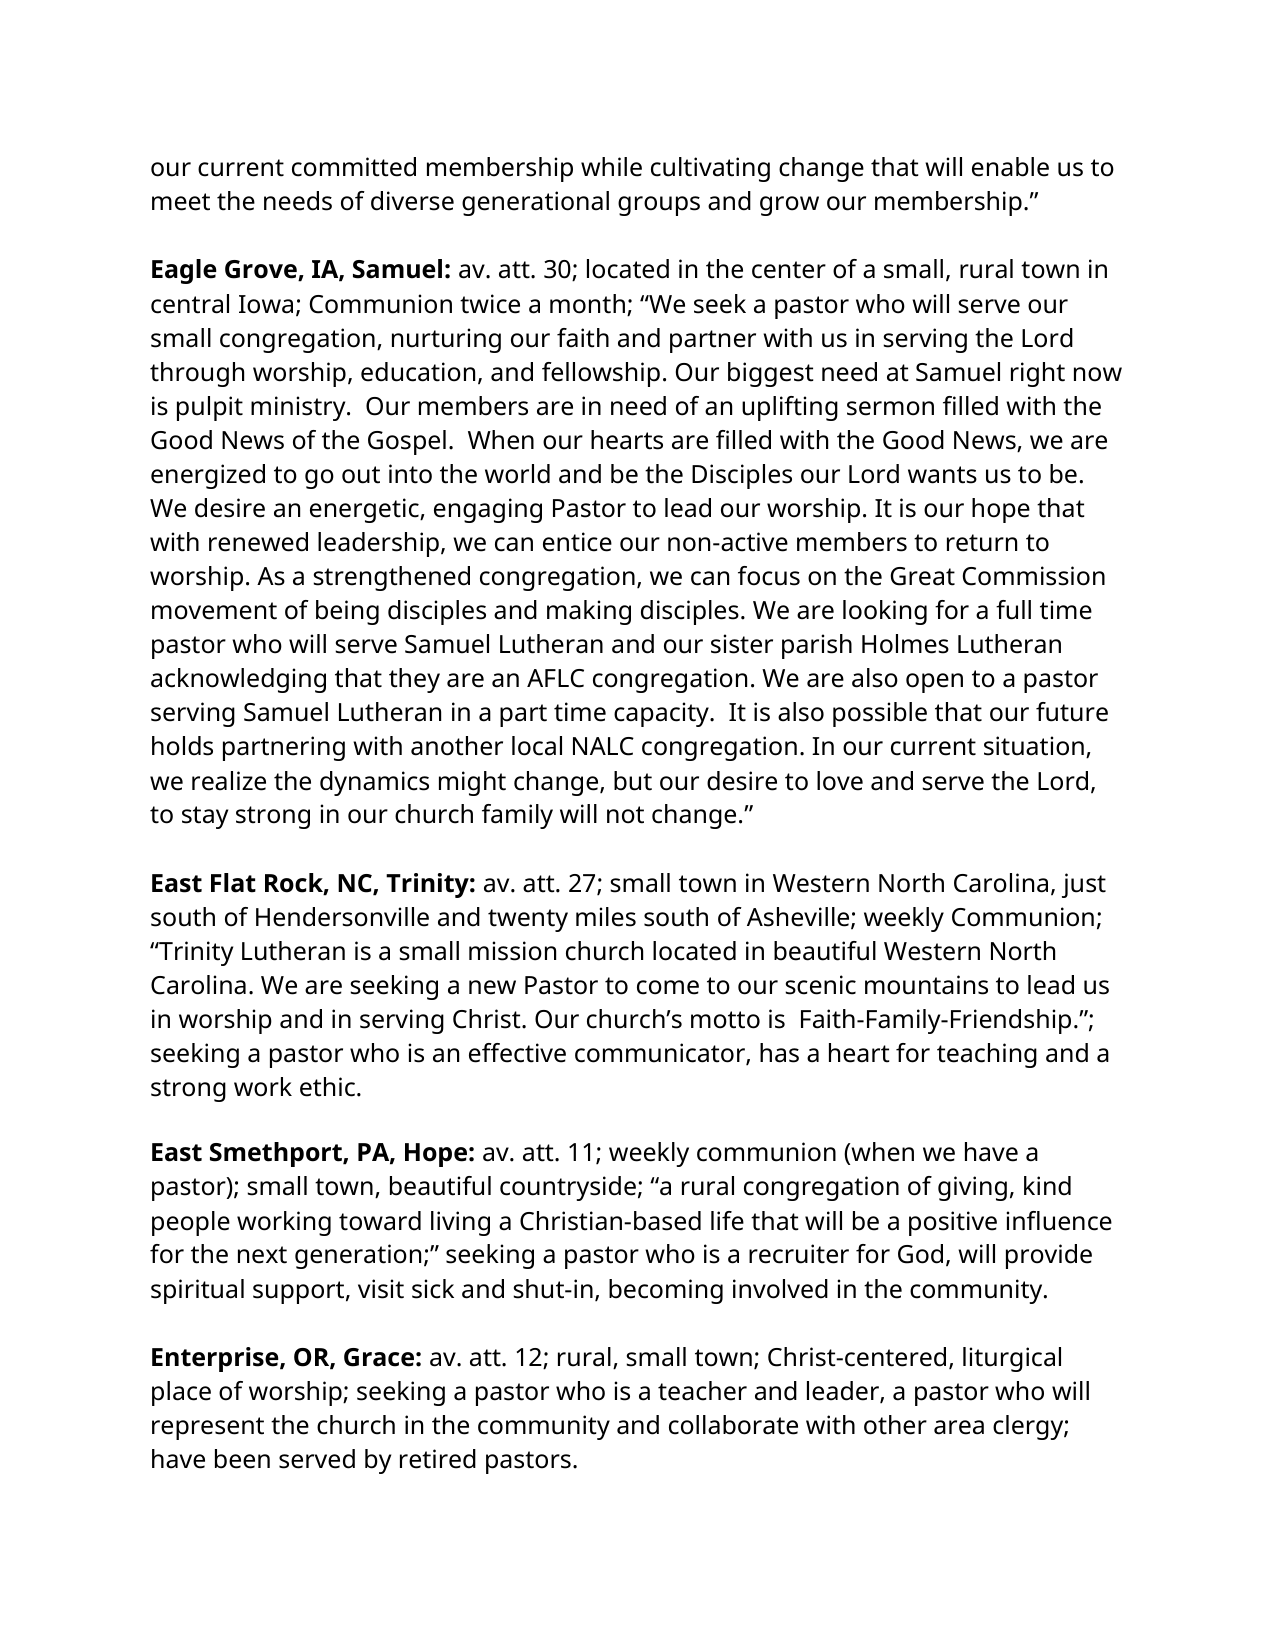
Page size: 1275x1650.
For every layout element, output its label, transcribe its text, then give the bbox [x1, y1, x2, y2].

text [150, 150, 1125, 218]
text East Smethport, PA, Hope: av. att. 11; weekly communion (when we have a pastor); small town, beautiful countryside; “a rural congregation of giving, kind people working toward living a Christian-based life that will be a positive influence for the next generation;” seeking a pastor who is a recruiter for God, will provide spiritual support, visit sick and shut-in, becoming involved in the community. [150, 1135, 1125, 1305]
text Eagle Grove, IA, Samuel: av. att. 30; located in the center of a small, rural town in central Iowa; Communion twice a month; “We seek a pastor who will serve our small congregation, nurturing our faith and partner with us in serving the Lord through worship, education, and fellowship. Our biggest need at Samuel right now is pulpit ministry. Our members are in need of an uplifting sermon filled with the Good News of the Gospel. When our hearts are filled with the Good News, we are energized to go out into the world and be the Disciples our Lord wants us to be. We desire an energetic, engaging Pastor to lead our worship. It is our hope that with renewed leadership, we can entice our non-active members to return to worship. As a strengthened congregation, we can focus on the Great Commission movement of being disciples and making disciples. We are looking for a full time pastor who will serve Samuel Lutheran and our sister parish Holmes Lutheran acknowledging that they are an AFLC congregation. We are also open to a pastor serving Samuel Lutheran in a part time capacity. It is also possible that our future holds partnering with another local NALC congregation. In our current situation, we realize the dynamics might change, but our desire to love and serve the Lord, to stay strong in our church family will not change.” [150, 252, 1125, 831]
text Enterprise, OR, Grace: av. att. 12; rural, small town; Christ-centered, liturgical place of worship; seeking a pastor who is a teacher and leader, a pastor who will represent the church in the community and collaborate with other area clergy; have been served by retired pastors. [150, 1339, 1125, 1476]
text East Flat Rock, NC, Trinity: av. att. 27; small town in Western North Carolina, just south of Hendersonville and twenty miles south of Asheville; weekly Communion; “Trinity Lutheran is a small mission church located in beautiful Western North Carolina. We are seeking a new Pastor to come to our scenic mountains to lead us in worship and in serving Christ. Our church’s motto is Faith-Family-Friendship.”; seeking a pastor who is an effective communicator, has a heart for teaching and a strong work ethic. [150, 865, 1125, 1135]
